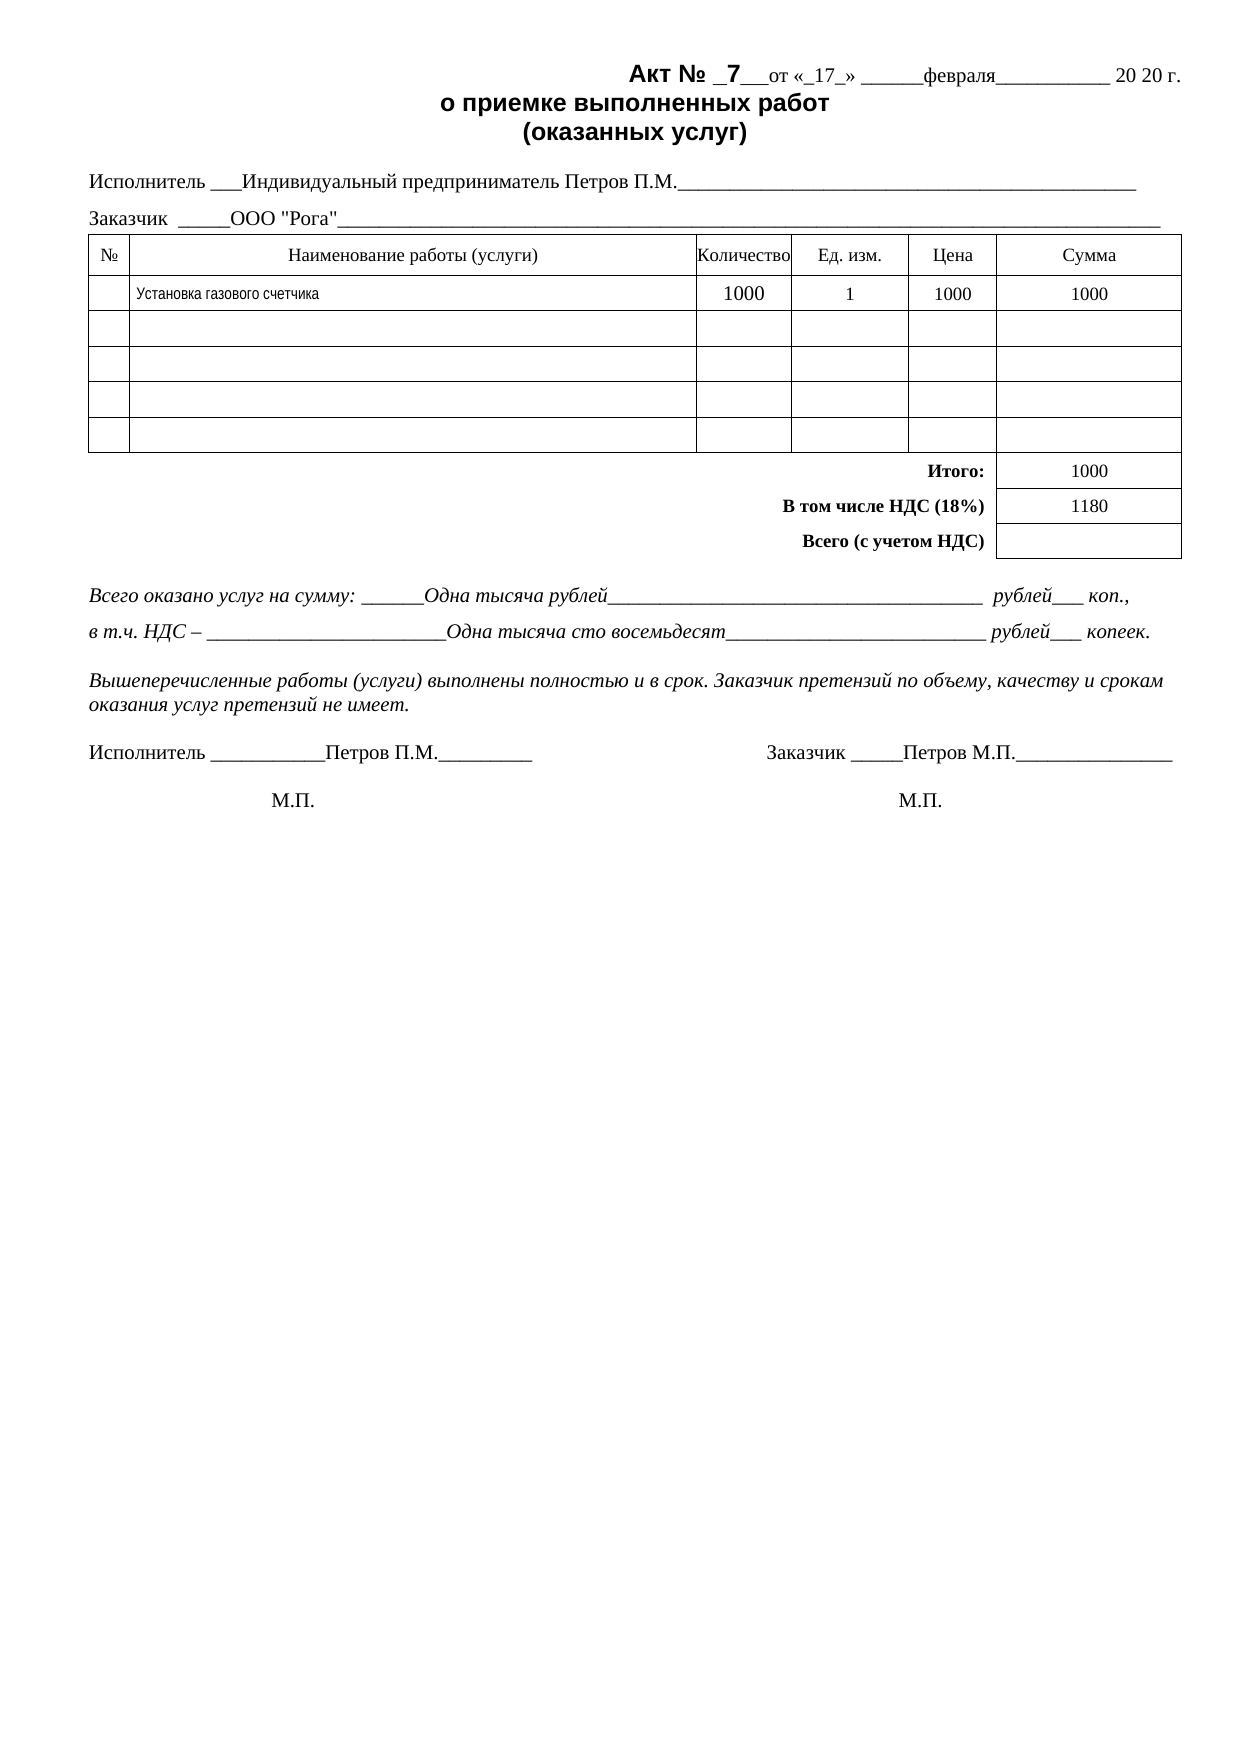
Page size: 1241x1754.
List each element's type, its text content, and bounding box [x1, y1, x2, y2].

table_cell [697, 382, 791, 417]
table_header Сумма [997, 235, 1181, 275]
table_cell [697, 347, 791, 381]
table_cell [997, 524, 1181, 558]
table_cell [89, 418, 129, 452]
table_cell [792, 382, 908, 417]
table_cell [697, 311, 791, 346]
table_cell [130, 382, 696, 417]
text Акт № _7__от «_17_» ______февраля___________ 20 20 г. [89, 59, 1181, 88]
table_cell [130, 347, 696, 381]
table_cell [997, 347, 1181, 381]
table_cell 1000 [697, 276, 791, 310]
table_cell Итого: [89, 453, 996, 487]
text Вышеперечисленные работы (услуги) выполнены полностью и в срок. Заказчик претензий по объему, качеству и срокам оказания услуг претензий не имеет. [89, 668, 1181, 716]
table_cell [909, 418, 996, 452]
text в т.ч. НДС – _______________________Одна тысяча сто восемьдесят_________________________ рублей___ копеек. [89, 619, 1181, 643]
table_cell 1000 [909, 276, 996, 310]
table_cell 1000 [997, 453, 1181, 487]
table_header Наименование работы (услуги) [130, 235, 696, 275]
table_cell [697, 418, 791, 452]
table_cell [792, 418, 908, 452]
table_cell [130, 311, 696, 346]
table_header Ед. изм. [792, 235, 908, 275]
table_cell [89, 311, 129, 346]
table_cell [997, 311, 1181, 346]
table_cell Установка газового счетчика [130, 276, 696, 310]
text Всего оказано услуг на сумму: ______Одна тысяча рублей____________________________________ рублей___ коп., [89, 583, 1181, 607]
table_cell [792, 347, 908, 381]
table_cell [997, 418, 1181, 452]
table_cell [997, 382, 1181, 417]
table_header № [89, 235, 129, 275]
table_cell [89, 347, 129, 381]
table_cell [89, 382, 129, 417]
text М.П. М.П. [89, 788, 1181, 812]
table_cell [909, 311, 996, 346]
text Исполнитель ___Индивидуальный предприниматель Петров П.М.____________________________________________ [89, 169, 1181, 193]
table_cell В том числе НДС (18%) [89, 488, 996, 523]
table_cell [792, 311, 908, 346]
table_header Цена [909, 235, 996, 275]
table_cell 1180 [997, 489, 1181, 523]
text Исполнитель ___________Петров П.М._________ Заказчик _____Петров М.П._______________ [89, 740, 1181, 764]
table_cell [130, 418, 696, 452]
table_cell [909, 347, 996, 381]
text о приемке выполненных работ [89, 88, 1181, 117]
table_cell 1000 [997, 276, 1181, 310]
table_cell Всего (с учетом НДС) [89, 523, 996, 558]
table_cell [89, 276, 129, 310]
table_cell 1 [792, 276, 908, 310]
text Заказчик _____ООО "Рога"_______________________________________________________________________________ [89, 205, 1181, 229]
table_header Количество [697, 235, 791, 275]
table_cell [909, 382, 996, 417]
text (оказанных услуг) [89, 117, 1181, 145]
